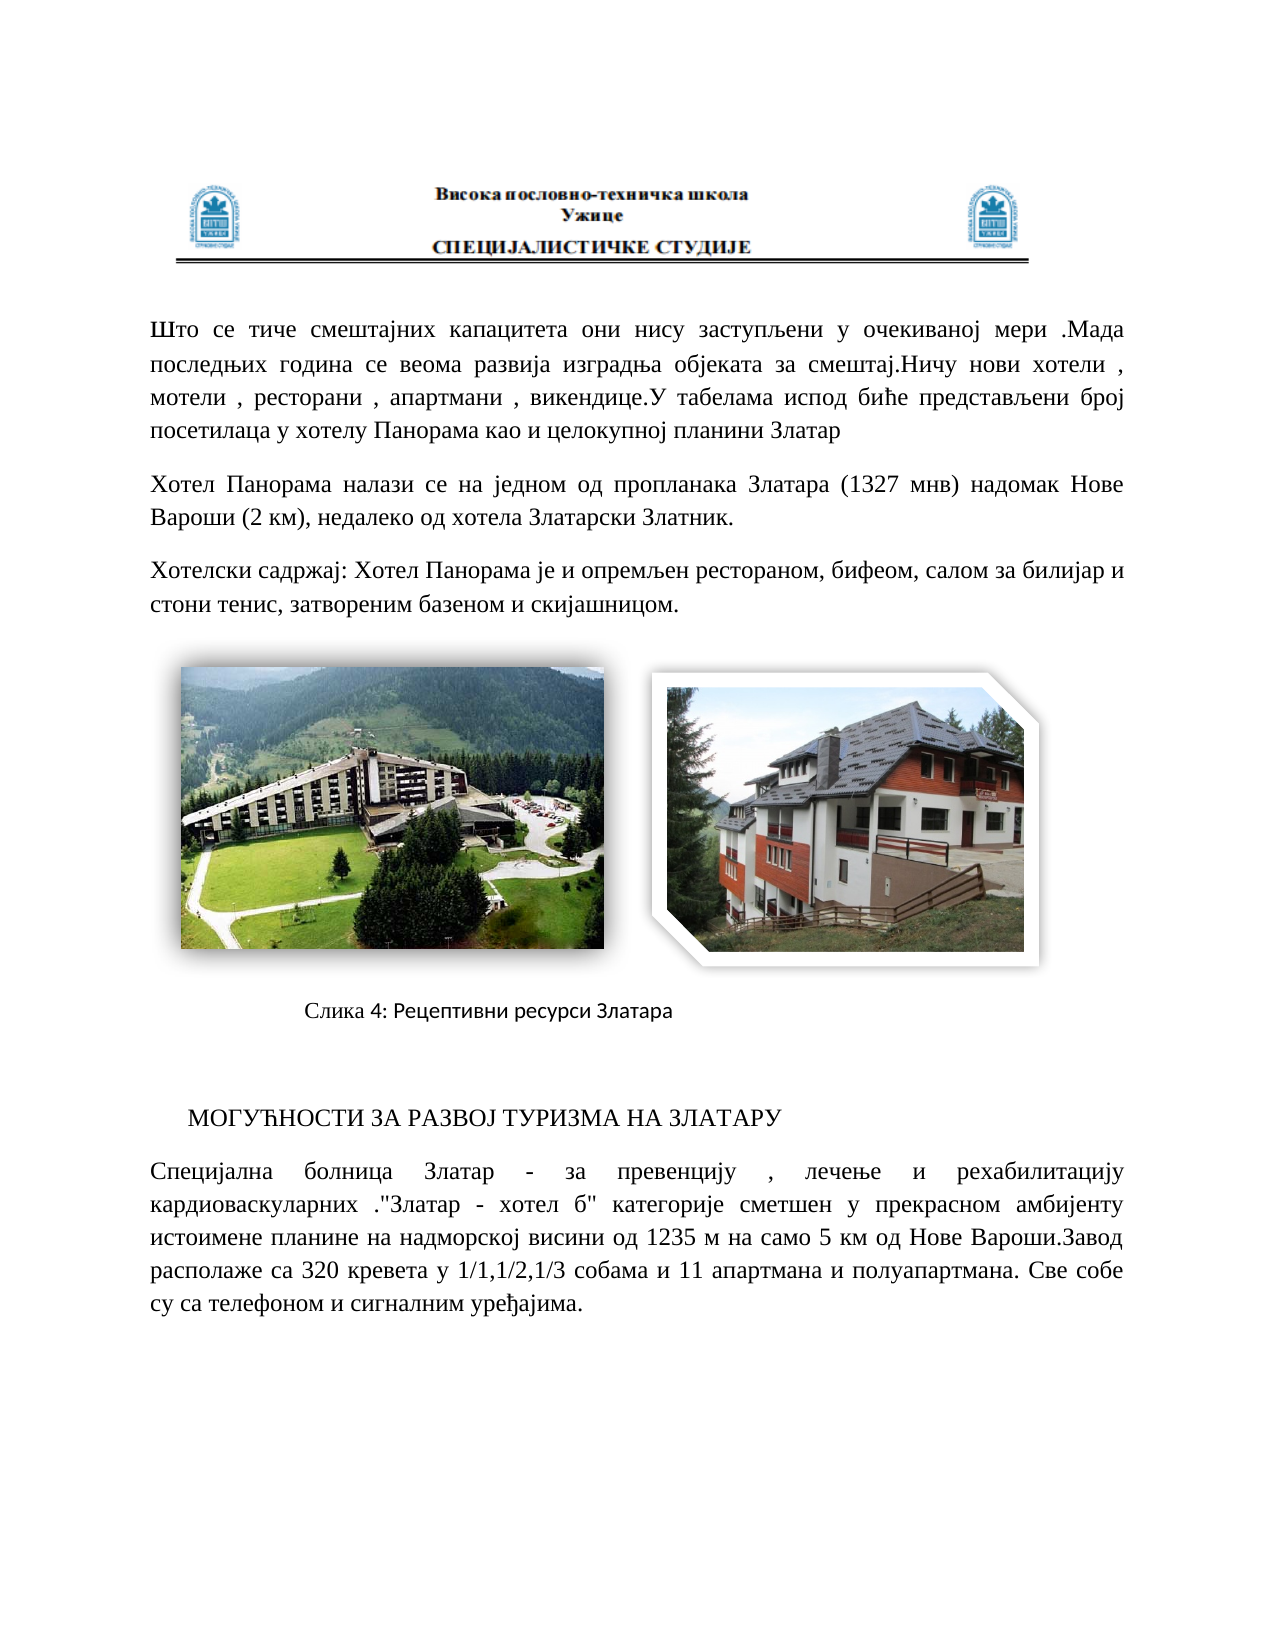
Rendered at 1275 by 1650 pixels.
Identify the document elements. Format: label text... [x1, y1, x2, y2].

text Хотел Панорама налази се на једном од пропланака Златара (1327 мнв) надомак Нове Вароши (2 км), недалеко од хотела Златарски Златник. [150, 469, 1125, 531]
text Слика 4: Рецептивни ресурси Златара [150, 996, 1125, 1024]
picture [181, 667, 604, 949]
text Специјална болница Златар - за превенцију , лечење и рехабилитацију кардиоваскуларних ."Златар - хотел б" категорије сметшен у прекрасном амбијенту истоимене планине на надморској висини од 1235 м на само 5 км од Нове Вароши.Завод располаже са 320 кревета у 1/1,1/2,1/3 собама и 11 апартмана и полуапартмана. Све собе су са телефоном и сигналним уређајима. [150, 1156, 1125, 1317]
picture [150, 150, 1050, 282]
text што се тиче смештајних капацитета они нису заступљени у очекиваној мери .Мада последњих година се веома развија изградња објеката за смештај.Ничу нови хотели , мотели , ресторани , апартмани , викендице.У табелама испод биће представљени број посетилаца у хотелу Панорама као и целокупној планини Златар [150, 306, 1125, 444]
picture [667, 688, 1024, 951]
text МОГУЋНОСТИ ЗА РАЗВОЈ ТУРИЗМА НА ЗЛАТAРУ [150, 1103, 1125, 1131]
text Хотелски садржај: Хотел Панорама је и опремљен рестораном, бифеом, салом за билијар и стони тенис, затвореним базеном и скијашницом. [150, 556, 1125, 617]
